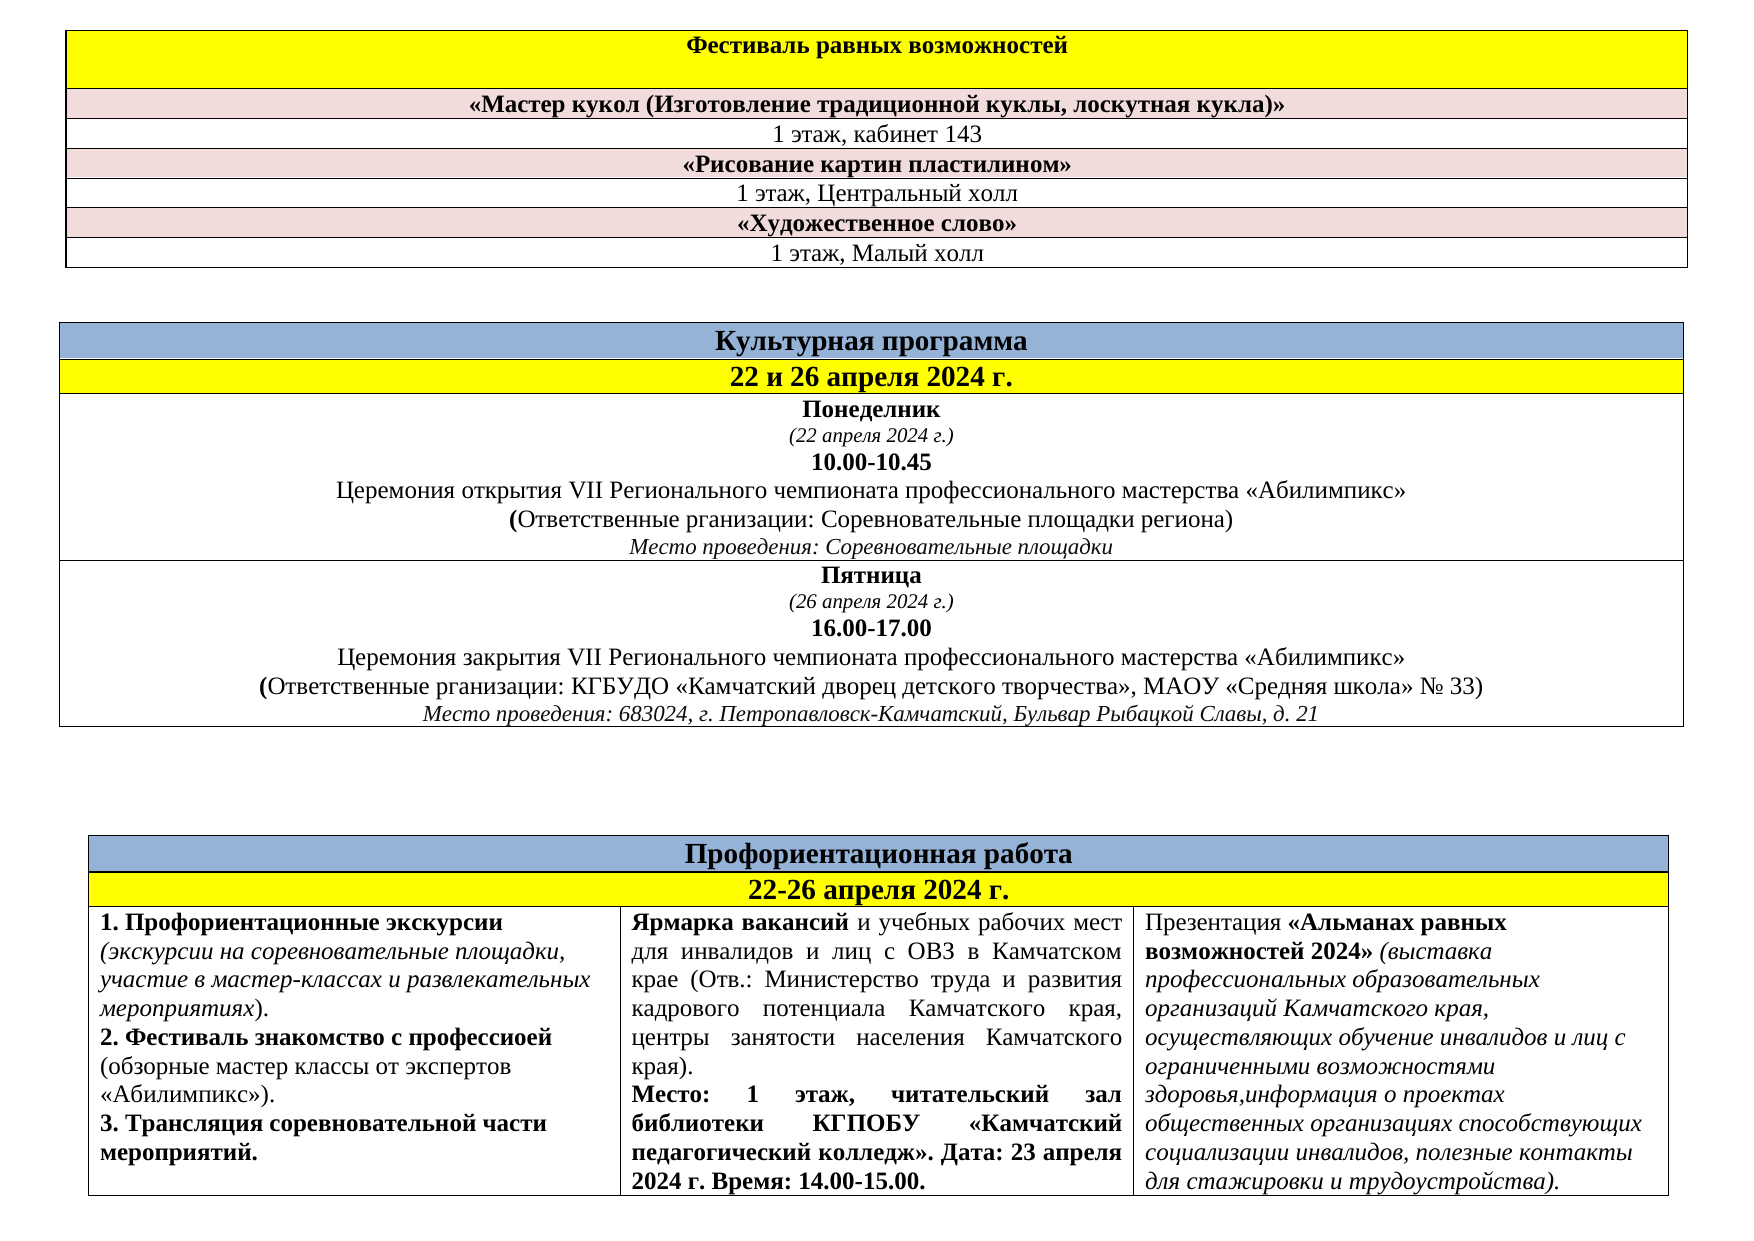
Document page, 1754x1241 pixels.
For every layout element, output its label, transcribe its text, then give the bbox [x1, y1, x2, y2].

table_cell 22 и 26 апреля 2024 г. [60, 360, 1683, 393]
table_cell «Мастер кукол (Изготовление традиционной куклы, лоскутная кукла)» [67, 89, 1687, 118]
table_cell Понеделник (22 апреля 2024 г.) 10.00-10.45 Церемония открытия VII Регионального чемпионата профессионального мастерства «Абилимпикс» (Ответственные рганизации: Соревновательные площадки региона) Место проведения: Соревновательные площадки [60, 394, 1683, 559]
table_header Культурная программа [60, 323, 1683, 358]
table_cell 22-26 апреля 2024 г. [89, 873, 1668, 906]
table_cell 1 этаж, Центральный холл [67, 179, 1687, 207]
table_cell 1 этаж, кабинет 143 [67, 119, 1687, 148]
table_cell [1134, 907, 1668, 1194]
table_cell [621, 907, 1133, 1194]
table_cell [89, 907, 620, 1194]
table_cell «Рисование картин пластилином» [67, 149, 1687, 177]
table_header Профориентационная работа [89, 836, 1668, 871]
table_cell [67, 31, 1687, 88]
table_cell Пятница (26 апреля 2024 г.) 16.00-17.00 Церемония закрытия VII Регионального чемпионата профессионального мастерства «Абилимпикс» (Ответственные рганизации: КГБУДО «Камчатский дворец детского творчества», МАОУ «Средняя школа» № 33) Место проведения: 683024, г. Петропавловск-Камчатский, Бульвар Рыбацкой Славы, д. 21 [60, 561, 1683, 726]
table_cell «Художественное слово» [67, 208, 1687, 237]
table_cell 1 этаж, Малый холл [67, 238, 1687, 267]
